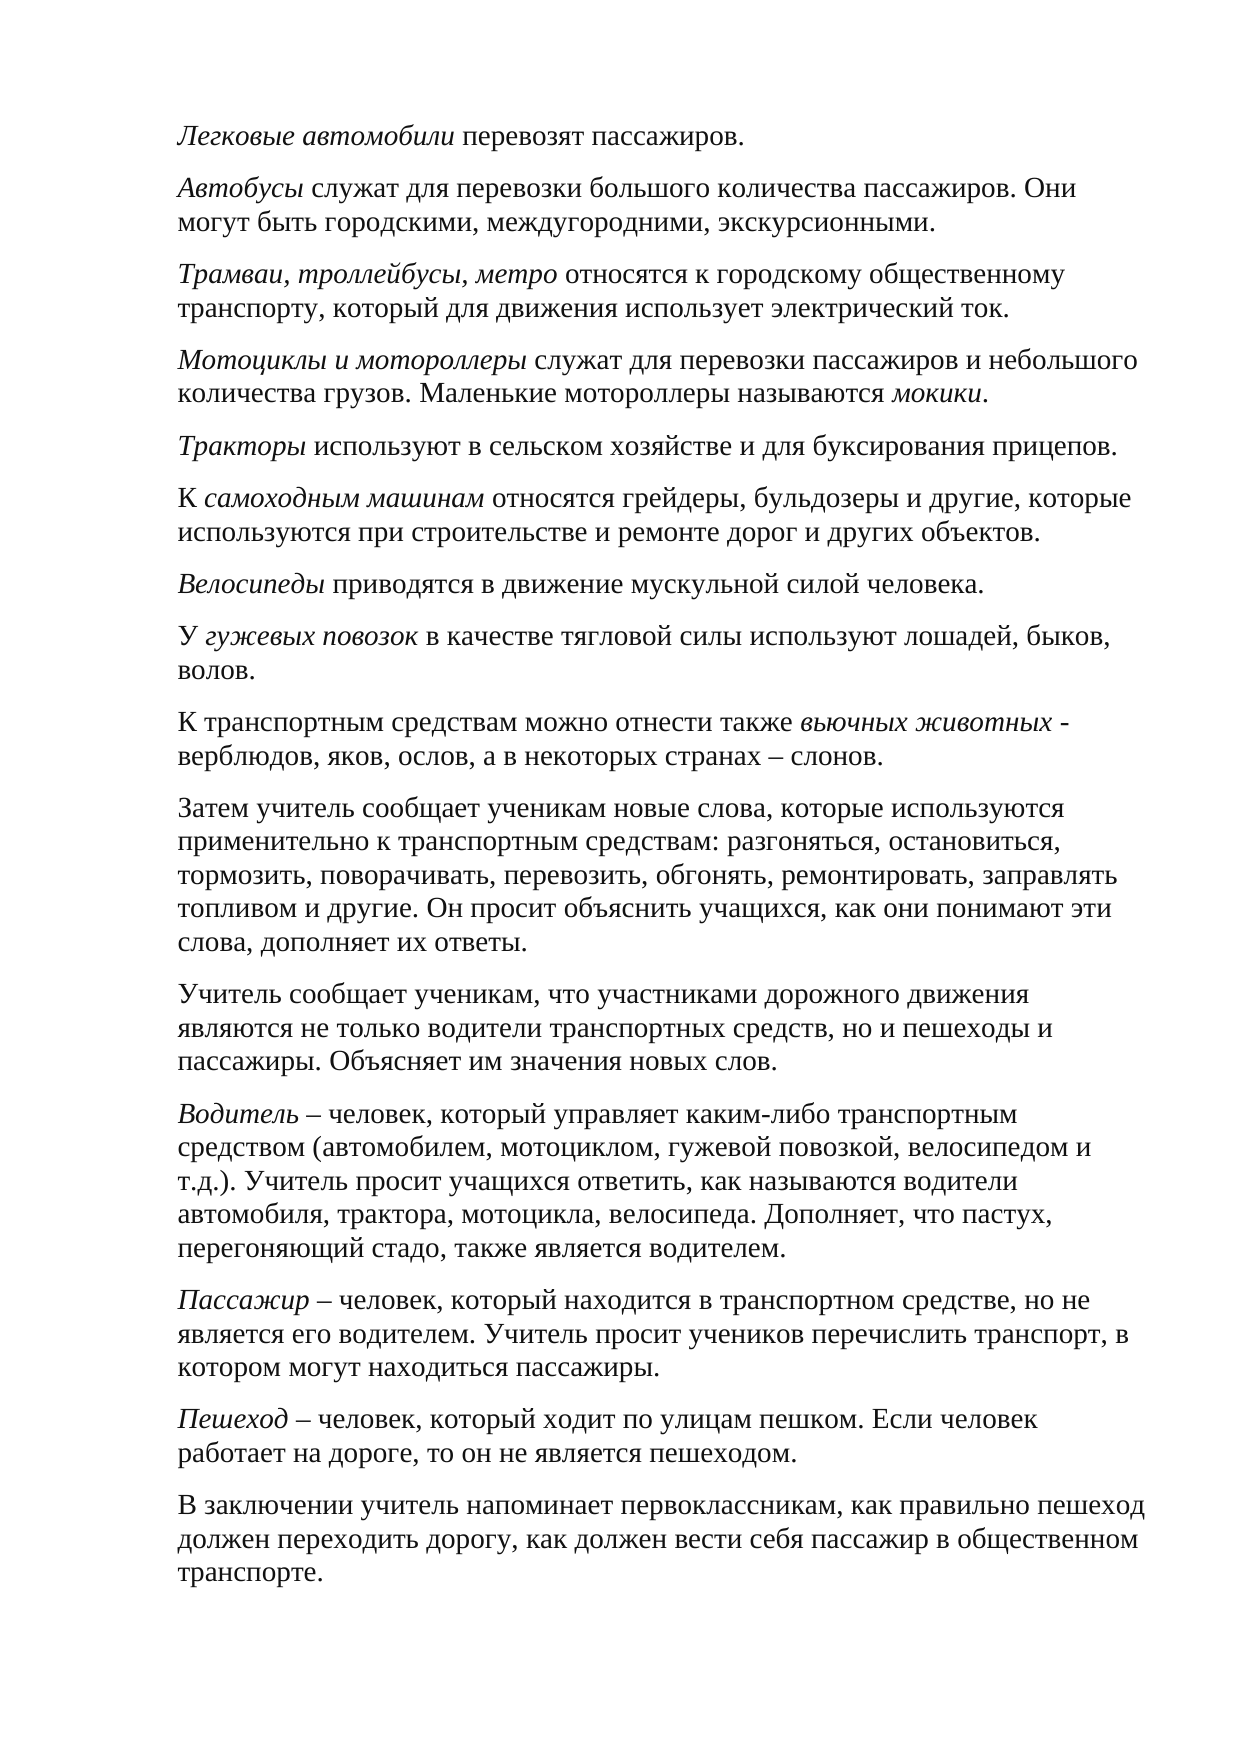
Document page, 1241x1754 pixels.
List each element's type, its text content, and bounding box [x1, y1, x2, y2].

text Автобусы служат для перевозки большого количества пассажиров. Они могут быть городскими, междугородними, экскурсионными. [177, 170, 1152, 237]
text Пассажир – человек, который находится в транспортном средстве, но не является его водителем. Учитель просит учеников перечислить транспорт, в котором могут находиться пассажиры. [177, 1282, 1152, 1383]
text Тракторы используют в сельском хозяйстве и для буксирования прицепов. [177, 428, 1152, 461]
text Трамваи, троллейбусы, метро относятся к городскому общественному транспорту, который для движения использует электрический ток. [177, 256, 1152, 323]
text К транспортным средствам можно отнести также вьючных животных - верблюдов, яков, ослов, а в некоторых странах – слонов. [177, 704, 1152, 771]
text Водитель – человек, который управляет каким-либо транспортным средством (автомобилем, мотоциклом, гужевой повозкой, велосипедом и т.д.). Учитель просит учащихся ответить, как называются водители автомобиля, трактора, мотоцикла, велосипеда. Дополняет, что пастух, перегоняющий стадо, также является водителем. [177, 1096, 1152, 1263]
text Легковые автомобили перевозят пассажиров. [177, 118, 1152, 152]
text У гужевых повозок в качестве тягловой силы используют лошадей, быков, волов. [177, 618, 1152, 685]
text Велосипеды приводятся в движение мускульной силой человека. [177, 566, 1152, 599]
text Мотоциклы и мотороллеры служат для перевозки пассажиров и небольшого количества грузов. Маленькие мотороллеры называются мокики. [177, 342, 1152, 409]
text К самоходным машинам относятся грейдеры, бульдозеры и другие, которые используются при строительстве и ремонте дорог и других объектов. [177, 480, 1152, 547]
text Пешеход – человек, который ходит по улицам пешком. Если человек работает на дороге, то он не является пешеходом. [177, 1402, 1152, 1469]
text Затем учитель сообщает ученикам новые слова, которые используются применительно к транспортным средствам: разгоняться, остановиться, тормозить, поворачивать, перевозить, обгонять, ремонтировать, заправлять топливом и другие. Он просит объяснить учащихся, как они понимают эти слова, дополняет их ответы. [177, 790, 1152, 958]
text В заключении учитель напоминает первоклассникам, как правильно пешеход должен переходить дорогу, как должен вести себя пассажир в общественном транспорте. [177, 1487, 1152, 1588]
text Учитель сообщает ученикам, что участниками дорожного движения являются не только водители транспортных средств, но и пешеходы и пассажиры. Объясняет им значения новых слов. [177, 976, 1152, 1077]
